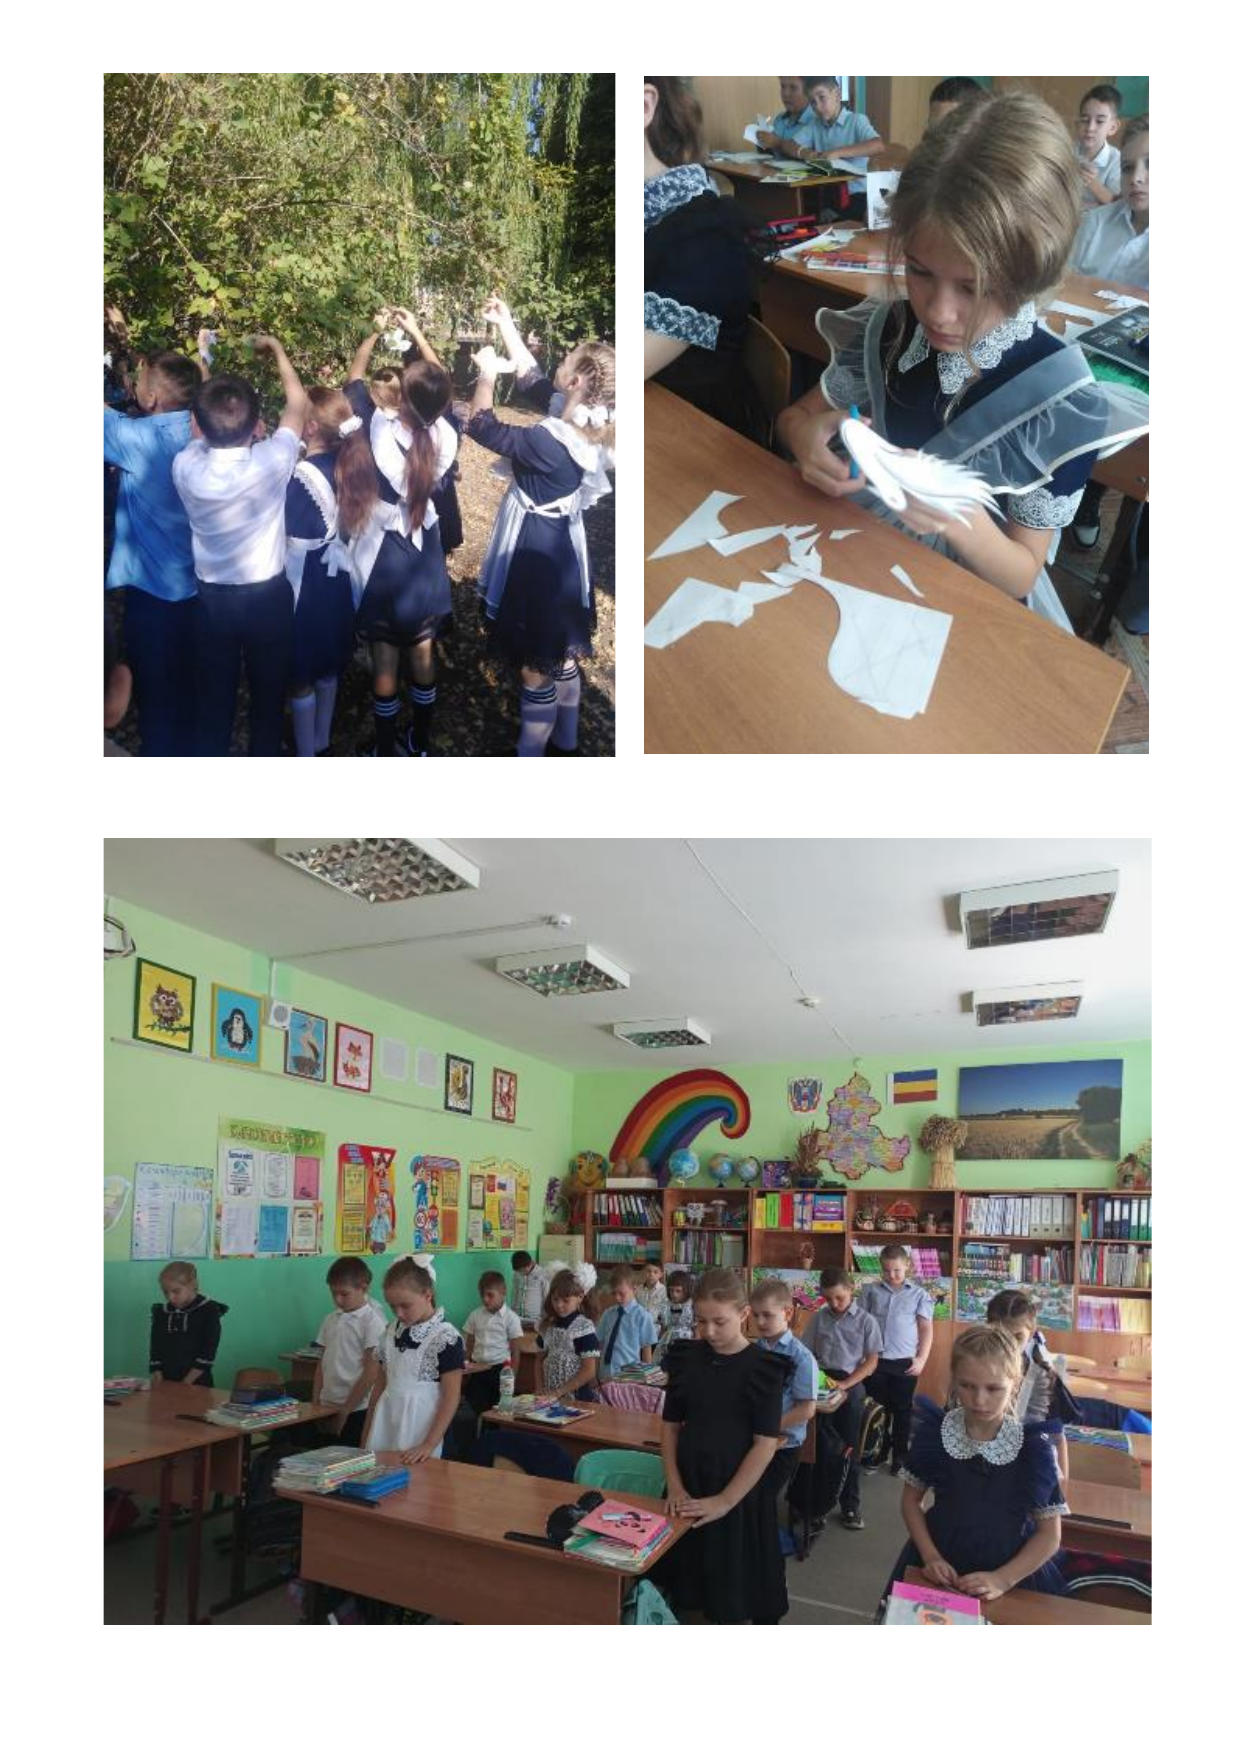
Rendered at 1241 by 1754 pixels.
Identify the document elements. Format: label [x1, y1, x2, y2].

picture [103, 838, 1152, 1625]
picture [103, 73, 616, 757]
picture [642, 76, 1149, 751]
